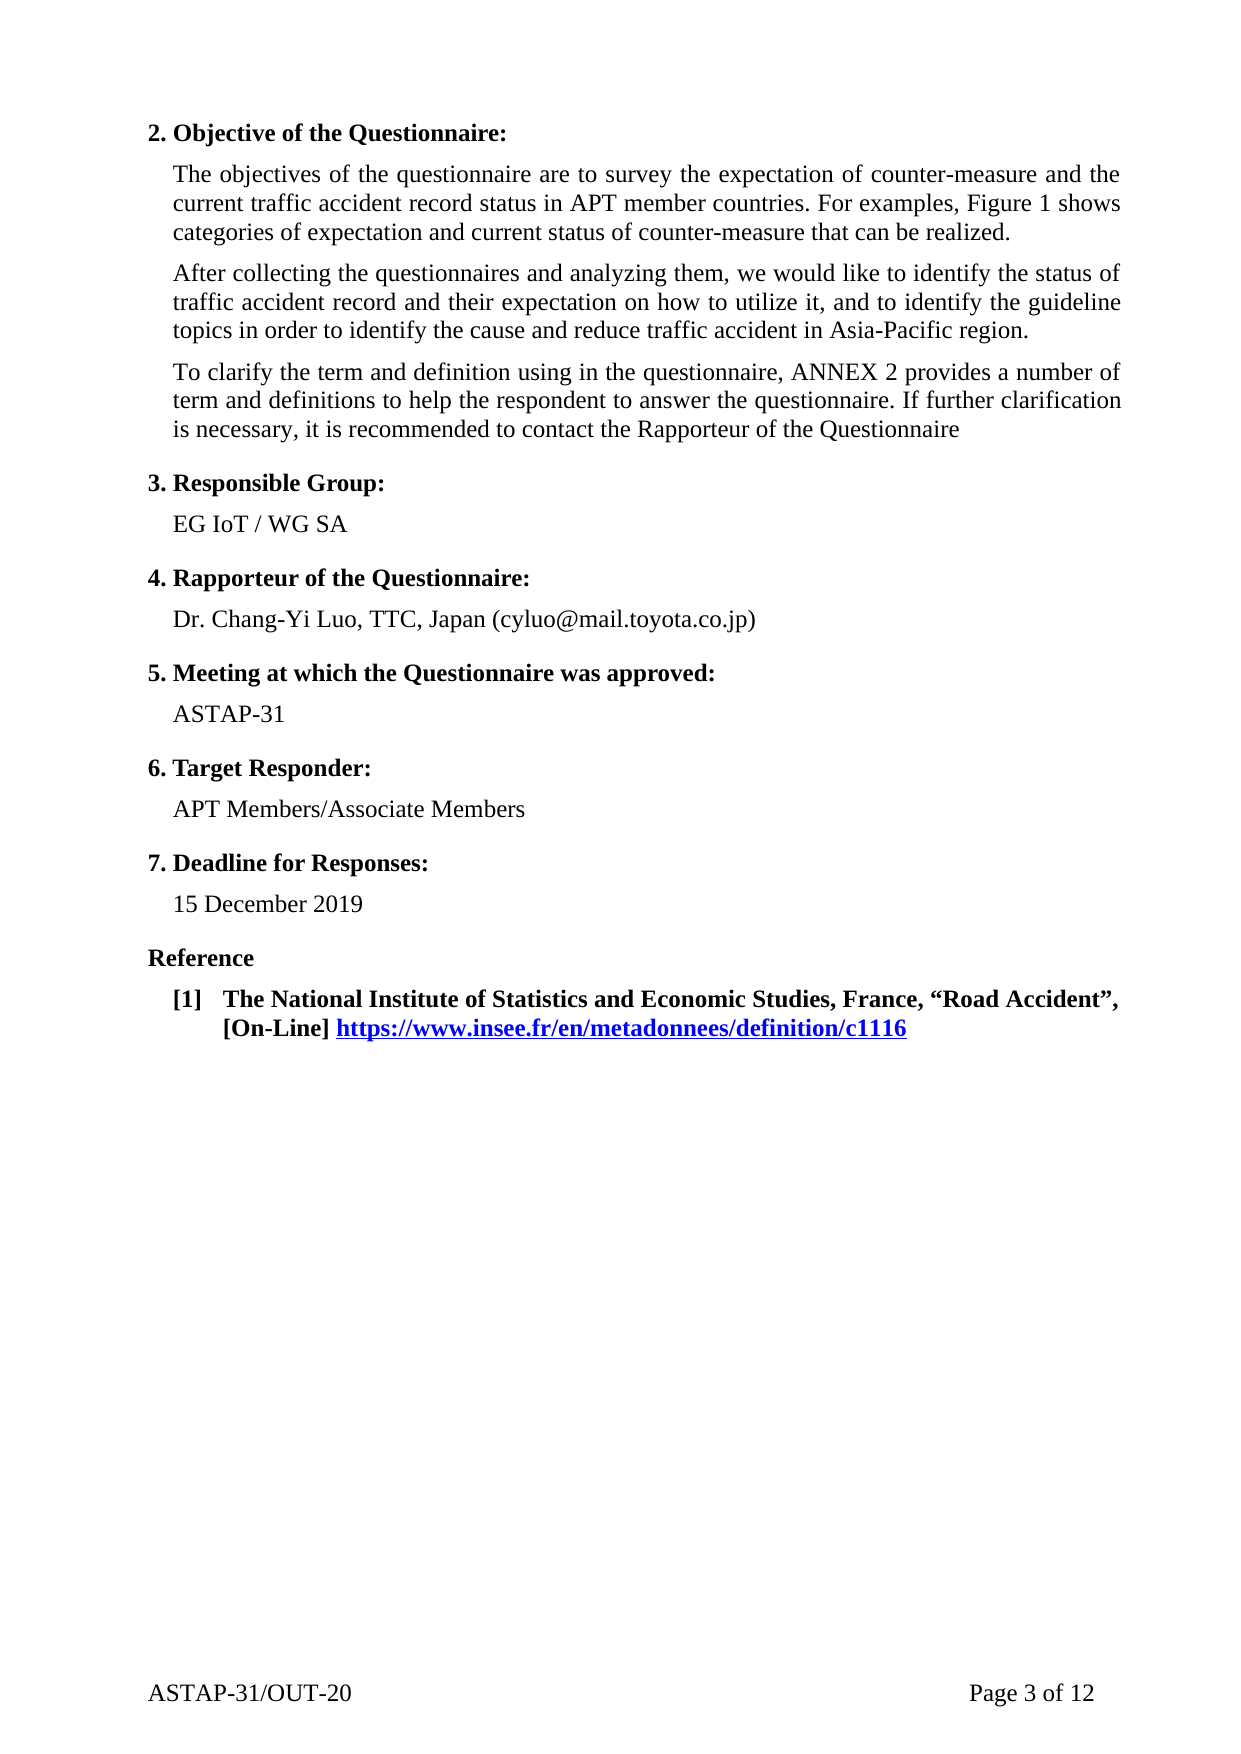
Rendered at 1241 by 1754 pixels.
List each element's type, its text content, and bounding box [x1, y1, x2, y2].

text ASTAP-31 [173, 699, 1122, 728]
text After collecting the questionnaires and analyzing them, we would like to identify the status of traffic accident record and their expectation on how to utilize it, and to identify the guideline topics in order to identify the cause and reduce traffic accident in Asia-Pacific region. [173, 258, 1122, 344]
subtitle 4. Rapporteur of the Questionnaire: [148, 563, 1122, 592]
list [1] The National Institute of Statistics and Economic Studies, France, “Road Accident”, [On-Line] https://www.insee.fr/en/metadonnees/definition/c1116 [173, 984, 1122, 1042]
text The objectives of the questionnaire are to survey the expectation of counter-measure and the current traffic accident record status in APT member countries. For examples, Figure 1 shows categories of expectation and current status of counter-measure that can be realized. [173, 159, 1122, 246]
subtitle 2. Objective of the Questionnaire: [148, 118, 1122, 147]
text To clarify the term and definition using in the questionnaire, ANNEX 2 provides a number of term and definitions to help the respondent to answer the questionnaire. If further clarification is necessary, it is recommended to contact the Rapporteur of the Questionnaire [173, 357, 1122, 443]
text Dr. Chang-Yi Luo, TTC, Japan (cyluo@mail.toyota.co.jp) [173, 604, 1122, 633]
subtitle 7. Deadline for Responses: [148, 848, 1122, 877]
text APT Members/Associate Members [173, 794, 1122, 823]
subtitle 6. Target Responder: [148, 753, 1122, 782]
subtitle Reference [148, 943, 1122, 972]
subtitle 3. Responsible Group: [148, 468, 1122, 497]
subtitle 5. Meeting at which the Questionnaire was approved: [148, 658, 1122, 687]
text EG IoT / WG SA [173, 509, 1122, 538]
text 15 December 2019 [173, 889, 1122, 918]
